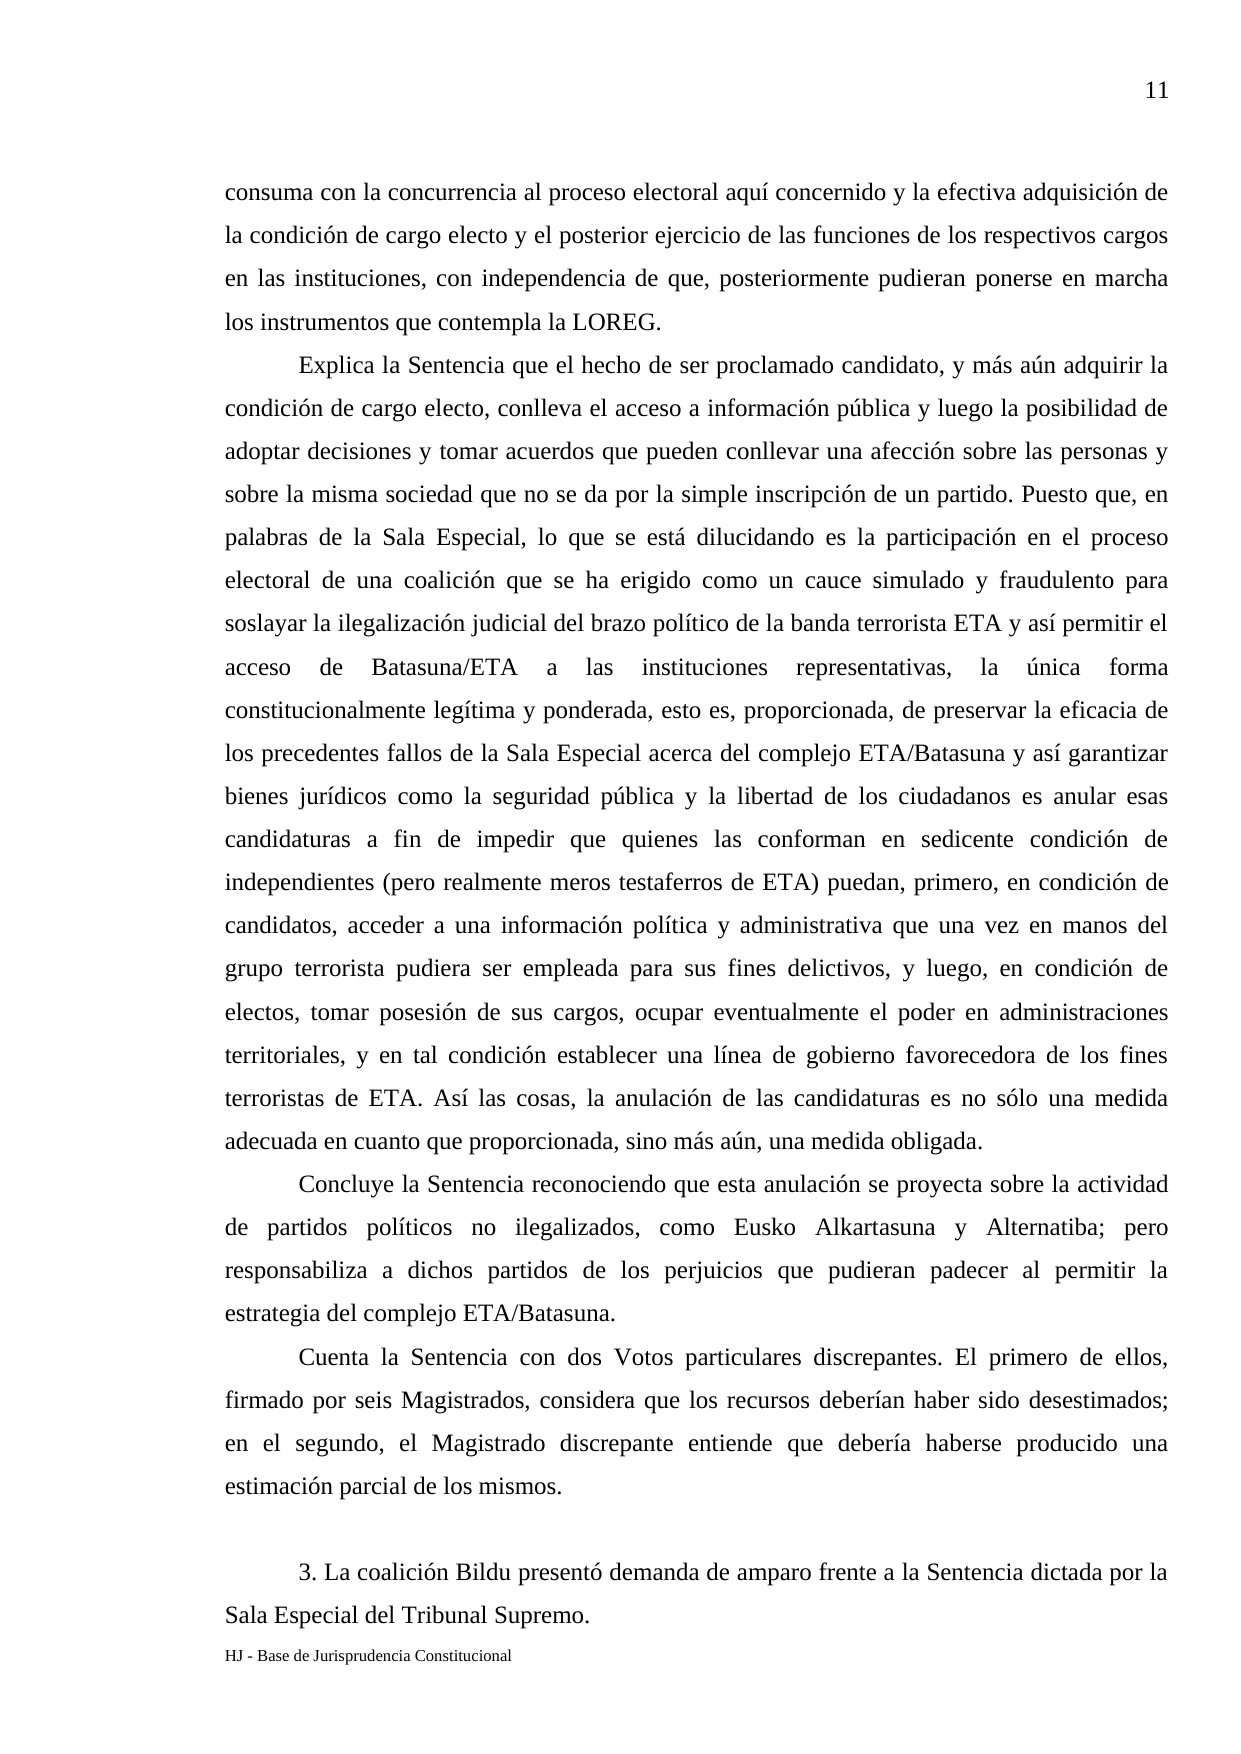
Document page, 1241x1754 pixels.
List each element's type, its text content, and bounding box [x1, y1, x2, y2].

text Explica la Sentencia que el hecho de ser proclamado candidato, y más aún adquirir la condición de cargo electo, conlleva el acceso a información pública y luego la posibilidad de adoptar decisiones y tomar acuerdos que pueden conllevar una afección sobre las personas y sobre la misma sociedad que no se da por la simple inscripción de un partido. Puesto que, en palabras de la Sala Especial, lo que se está dilucidando es la participación en el proceso electoral de una coalición que se ha erigido como un cauce simulado y fraudulento para soslayar la ilegalización judicial del brazo político de la banda terrorista ETA y así permitir el acceso de Batasuna/ETA a las instituciones representativas, la única forma constitucionalmente legítima y ponderada, esto es, proporcionada, de preservar la eficacia de los precedentes fallos de la Sala Especial acerca del complejo ETA/Batasuna y así garantizar bienes jurídicos como la seguridad pública y la libertad de los ciudadanos es anular esas candidaturas a fin de impedir que quienes las conforman en sedicente condición de independientes (pero realmente meros testaferros de ETA) puedan, primero, en condición de candidatos, acceder a una información política y administrativa que una vez en manos del grupo terrorista pudiera ser empleada para sus fines delictivos, y luego, en condición de electos, tomar posesión de sus cargos, ocupar eventualmente el poder en administraciones territoriales, y en tal condición establecer una línea de gobierno favorecedora de los fines terroristas de ETA. Así las cosas, la anulación de las candidaturas es no sólo una medida adecuada en cuanto que proporcionada, sino más aún, una medida obligada. [224, 350, 1169, 1155]
text Concluye la Sentencia reconociendo que esta anulación se proyecta sobre la actividad de partidos políticos no ilegalizados, como Eusko Alkartasuna y Alternatiba; pero responsabiliza a dichos partidos de los perjuicios que pudieran padecer al permitir la estrategia del complejo ETA/Batasuna. [224, 1169, 1169, 1327]
text Cuenta la Sentencia con dos Votos particulares discrepantes. El primero de ellos, firmado por seis Magistrados, considera que los recursos deberían haber sido desestimados; en el segundo, el Magistrado discrepante entiende que debería haberse producido una estimación parcial de los mismos. [224, 1342, 1169, 1500]
text 3. La coalición Bildu presentó demanda de amparo frente a la Sentencia dictada por la Sala Especial del Tribunal Supremo. [224, 1557, 1169, 1629]
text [224, 177, 1169, 335]
